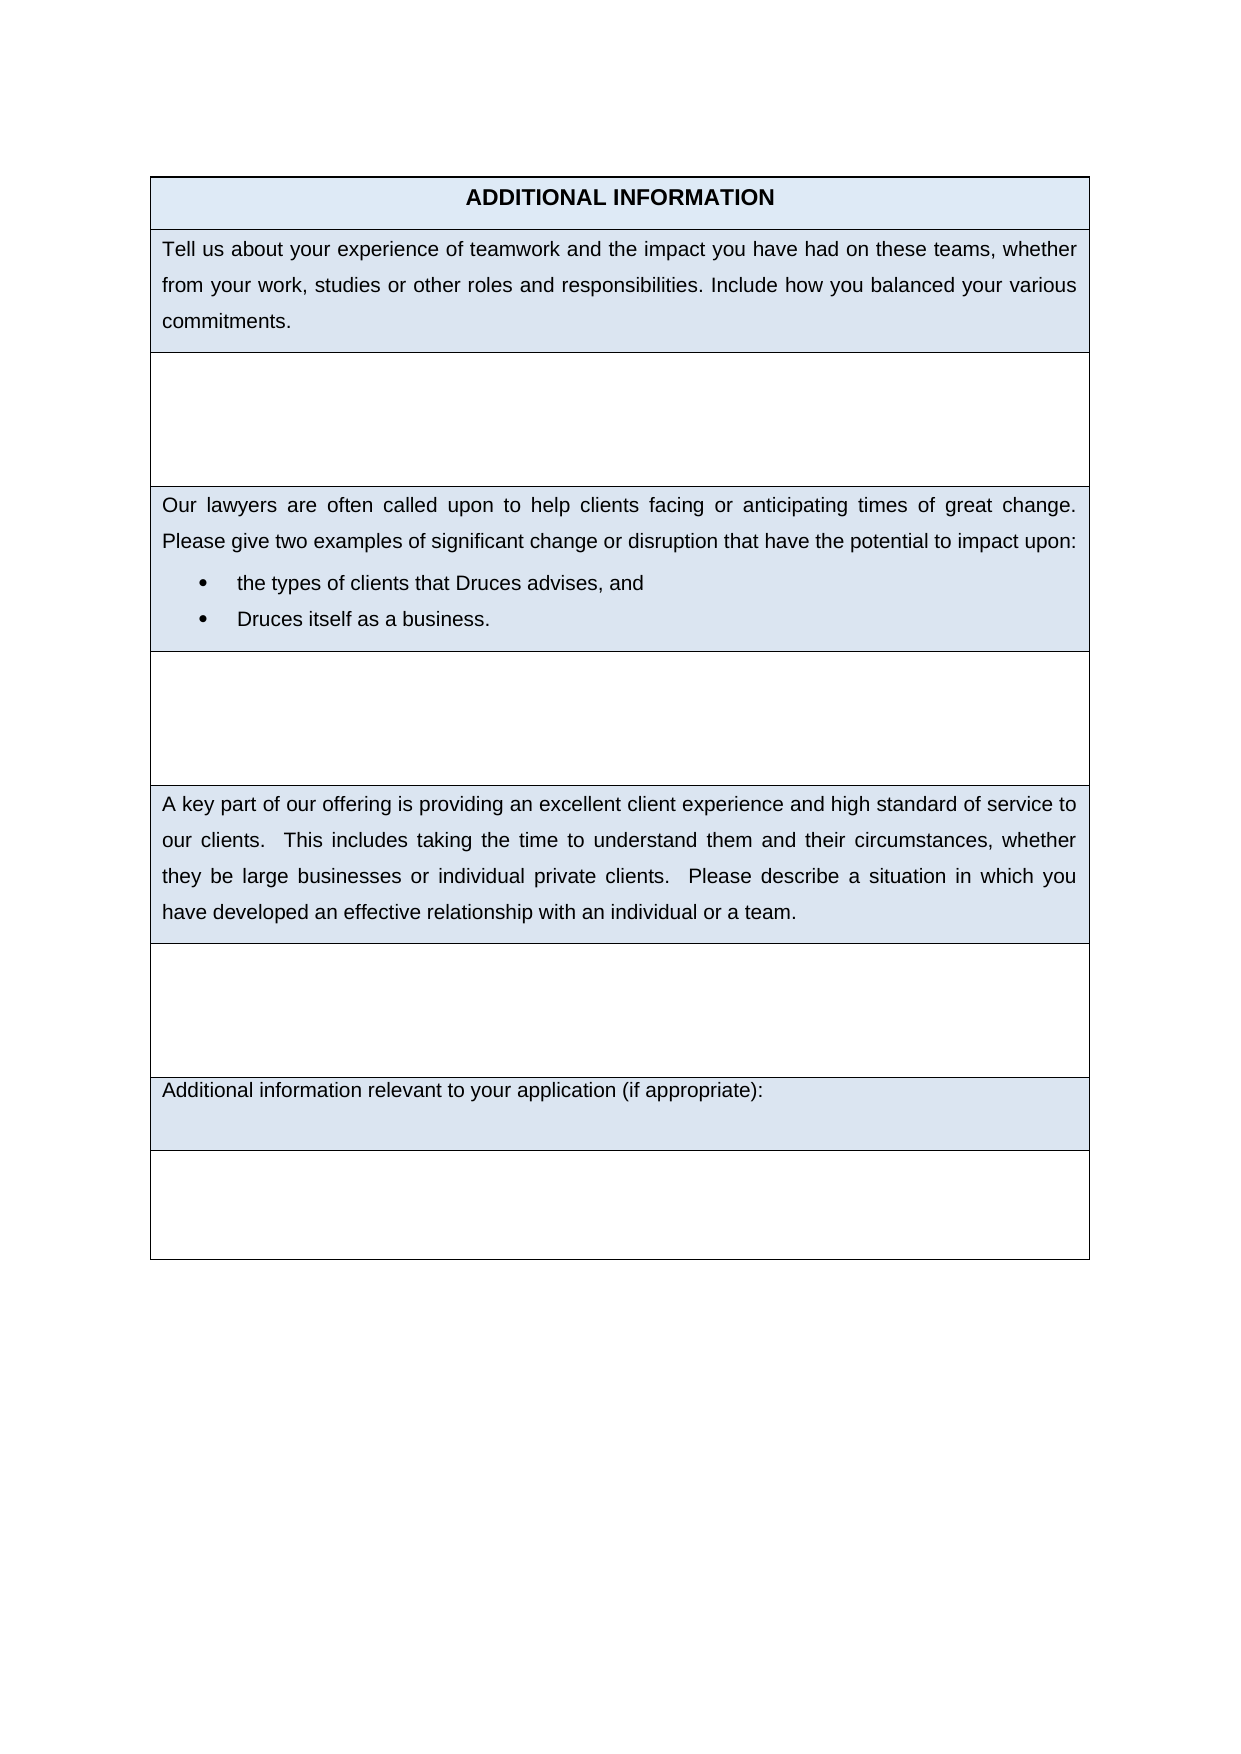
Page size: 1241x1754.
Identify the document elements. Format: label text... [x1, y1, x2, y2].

table_cell [151, 353, 1089, 486]
table_cell Tell us about your experience of teamwork and the impact you have had on these teams, whether from your work, studies or other roles and responsibilities. Include how you balanced your various commitments. [151, 230, 1089, 352]
table_cell Our lawyers are often called upon to help clients facing or anticipating times of great change. Please give two examples of significant change or disruption that have the potential to impact upon: the types of clients that Druces advises, and Druces itself as a business. [151, 487, 1089, 651]
table_cell [151, 944, 1089, 1077]
table_cell A key part of our offering is providing an excellent client experience and high standard of service to our clients. This includes taking the time to understand them and their circumstances, whether they be large businesses or individual private clients. Please describe a situation in which you have developed an effective relationship with an individual or a team. [151, 786, 1089, 943]
table_cell [151, 1151, 1089, 1258]
table_header ADDITIONAL INFORMATION [151, 178, 1089, 229]
table_cell [151, 652, 1089, 784]
table_cell Additional information relevant to your application (if appropriate): [151, 1078, 1089, 1150]
